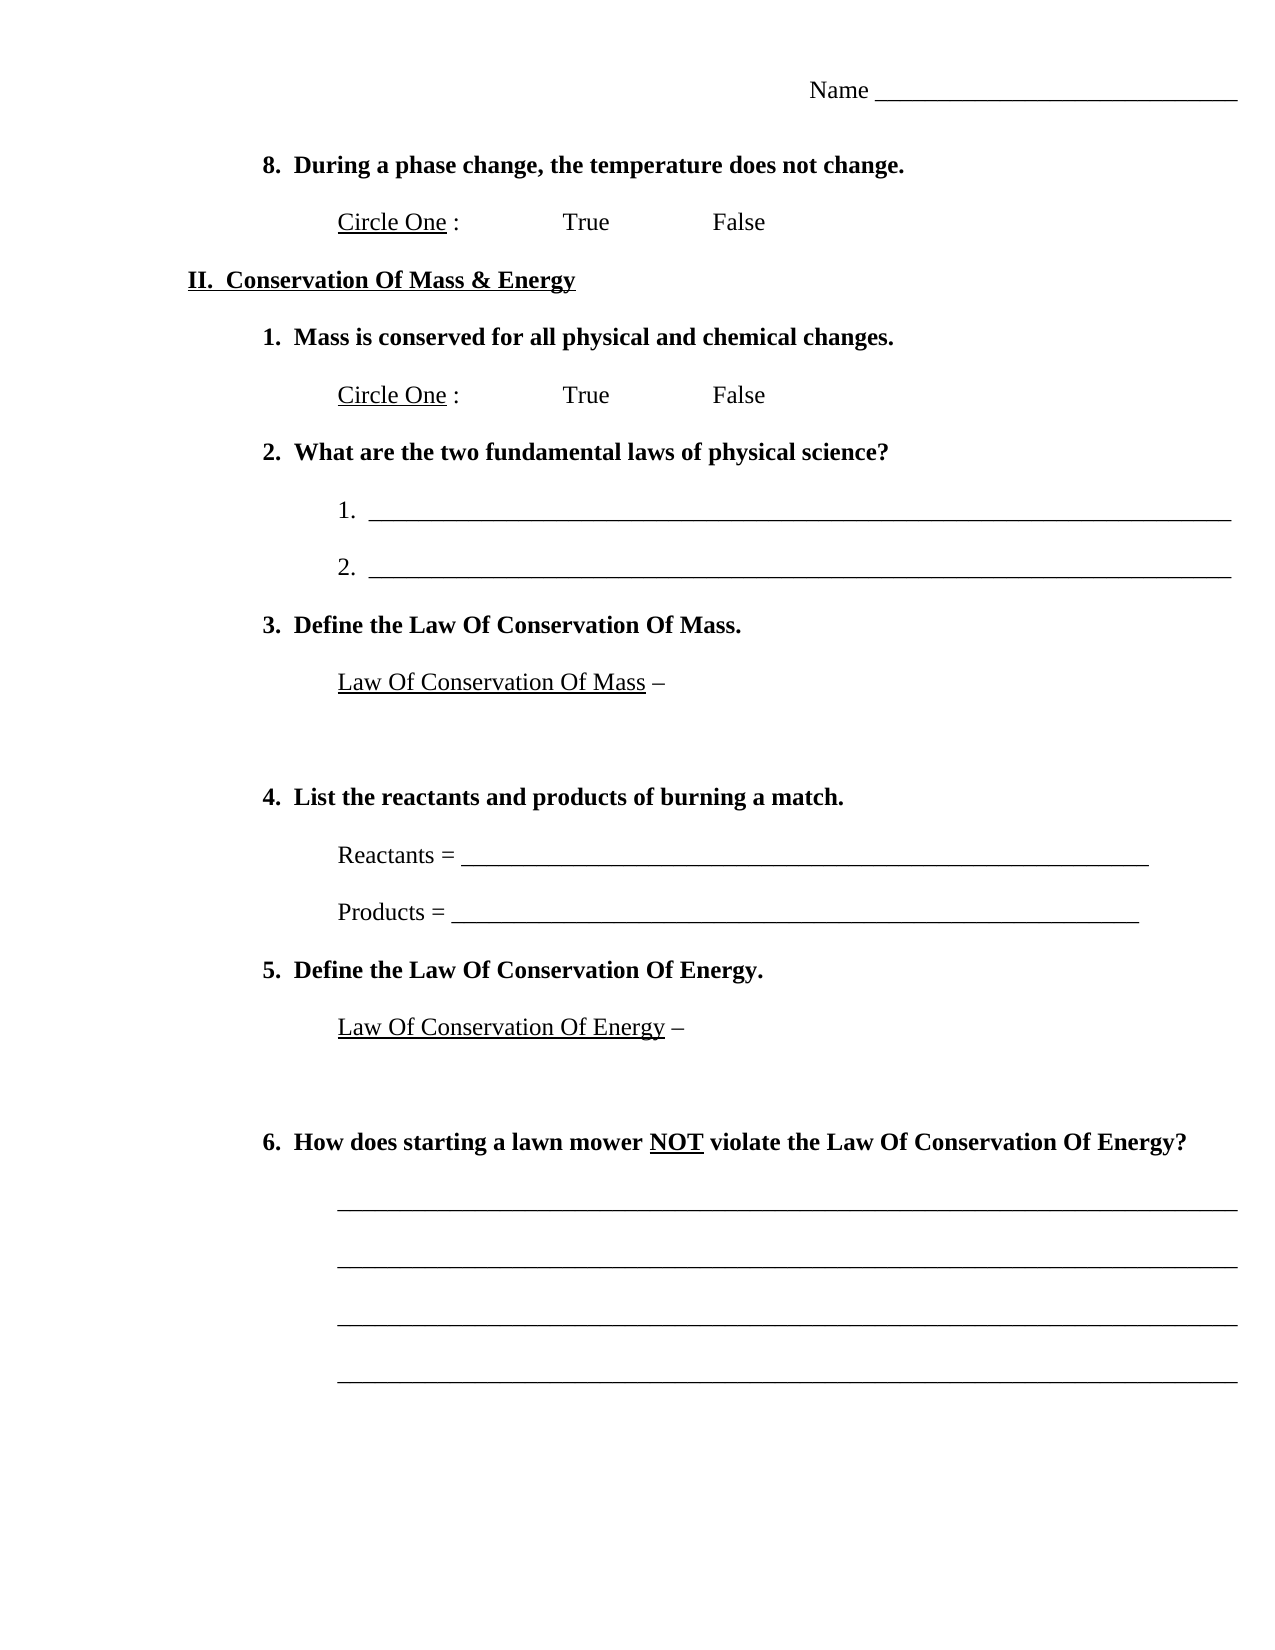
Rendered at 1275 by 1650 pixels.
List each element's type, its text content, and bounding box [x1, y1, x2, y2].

text Reactants = _______________________________________________________ [187, 840, 1237, 869]
text 6. How does starting a lawn mower NOT violate the Law Of Conservation Of Energy? [187, 1127, 1237, 1156]
text 4. List the reactants and products of burning a match. [187, 782, 1237, 811]
text Law Of Conservation Of Mass – [187, 667, 1237, 696]
text 2. _____________________________________________________________________ [187, 552, 1237, 581]
text 8. During a phase change, the temperature does not change. [187, 150, 1237, 179]
text ________________________________________________________________________ [187, 1300, 1237, 1329]
text 1. Mass is conserved for all physical and chemical changes. [187, 322, 1237, 351]
text II. Conservation Of Mass & Energy [187, 265, 1237, 294]
text Circle One : True False [187, 380, 1237, 409]
text Circle One : True False [187, 207, 1237, 236]
text 1. _____________________________________________________________________ [187, 495, 1237, 524]
text 5. Define the Law Of Conservation Of Energy. [187, 955, 1237, 984]
text ________________________________________________________________________ [187, 1185, 1237, 1214]
text 2. What are the two fundamental laws of physical science? [187, 437, 1237, 466]
text ________________________________________________________________________ [187, 1242, 1237, 1271]
text 3. Define the Law Of Conservation Of Mass. [187, 610, 1237, 639]
text ________________________________________________________________________ [187, 1357, 1237, 1386]
text Products = _______________________________________________________ [187, 897, 1237, 926]
text Law Of Conservation Of Energy – [187, 1012, 1237, 1041]
